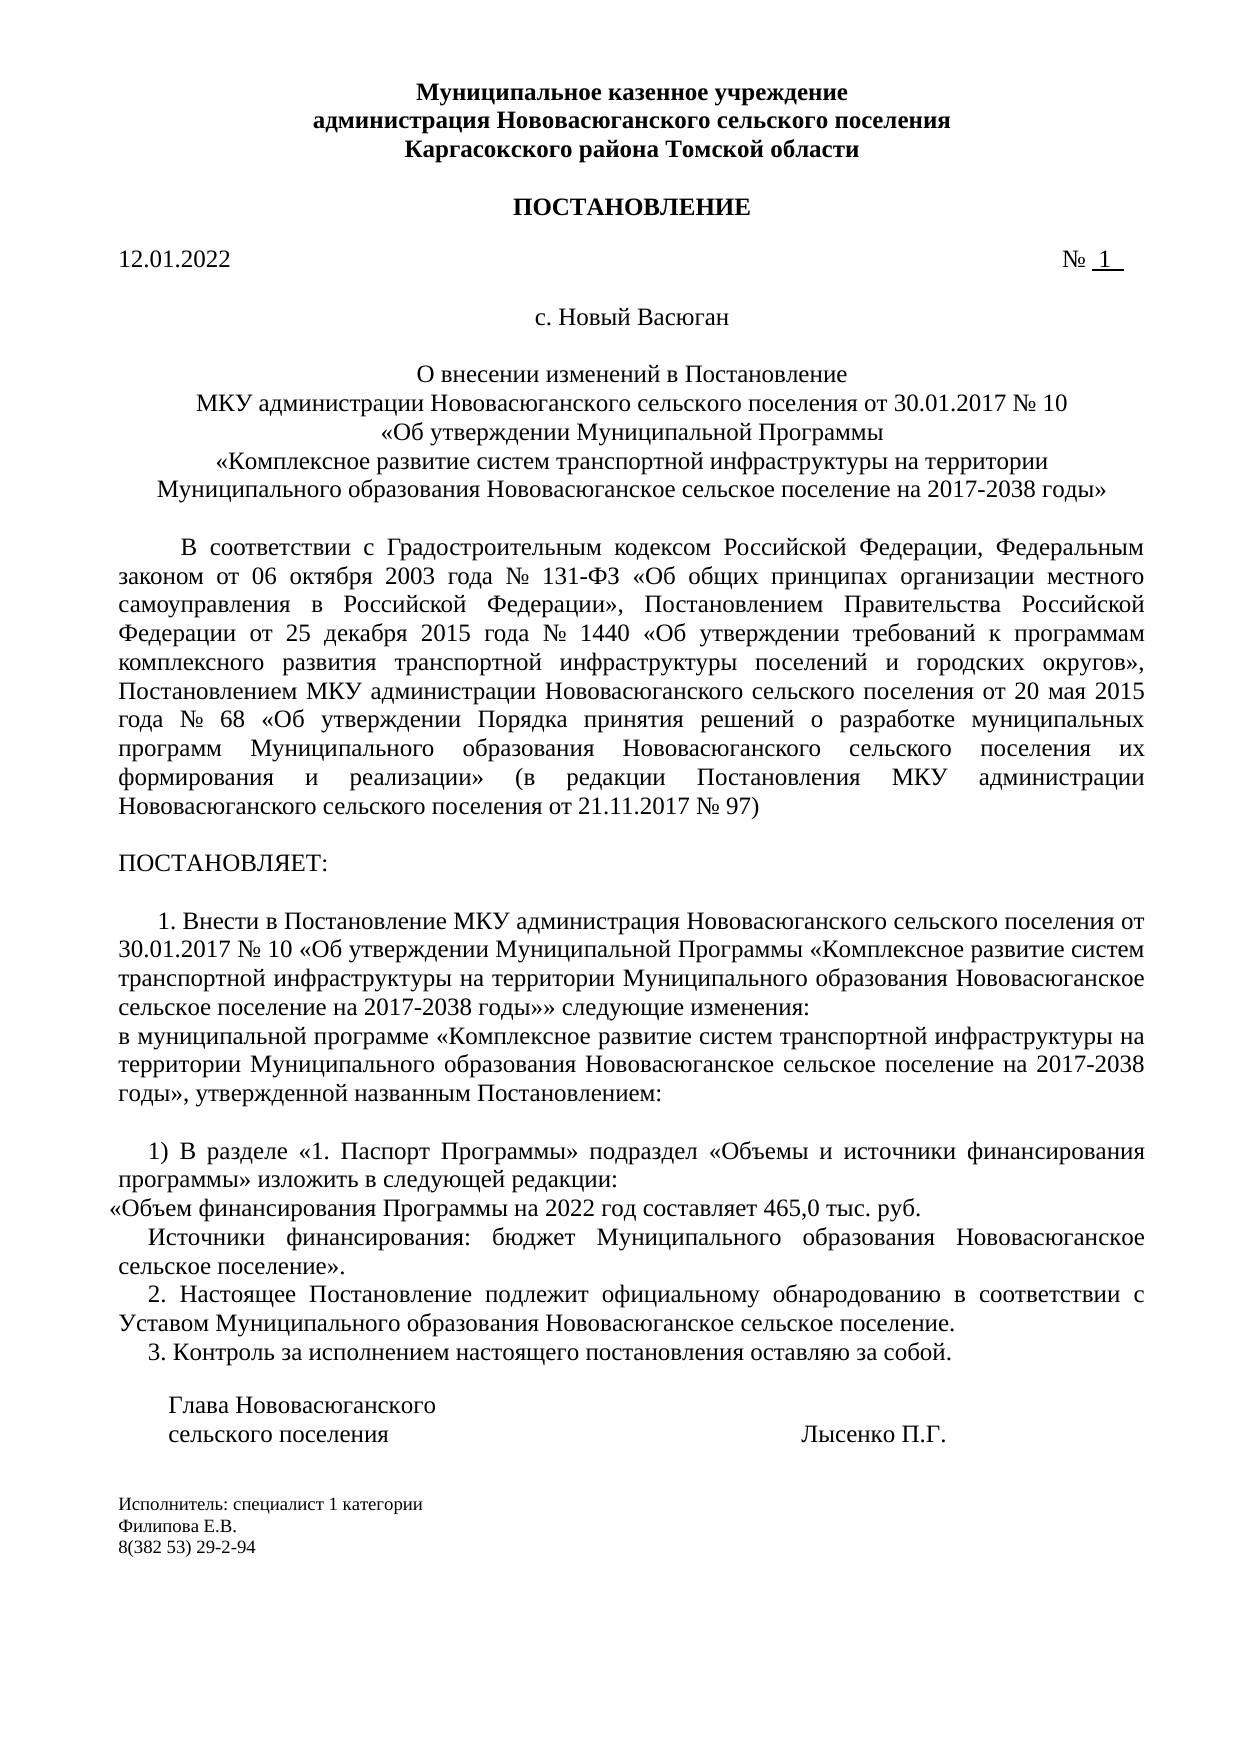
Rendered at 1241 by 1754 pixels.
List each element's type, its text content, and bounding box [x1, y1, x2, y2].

text «Комплексное развитие систем транспортной инфраструктуры на территории [118, 446, 1146, 474]
text 2. Настоящее Постановление подлежит официальному обнародованию в соответствии с Уставом Муниципального образования Нововасюганское сельское поселение. [118, 1279, 1146, 1337]
text 3. Контроль за исполнением настоящего постановления оставляю за собой. [118, 1337, 1146, 1366]
text сельского поселения Лысенко П.Г. [156, 1419, 1146, 1447]
text Источники финансирования: бюджет Муниципального образования Нововасюганское сельское поселение». [118, 1222, 1146, 1279]
text Муниципального образования Нововасюганское сельское поселение на 2017-2038 годы» [118, 474, 1146, 503]
text 12.01.2022 № 1 [118, 244, 1146, 273]
text администрация Нововасюганского сельского поселения [118, 106, 1146, 134]
text 8(382 53) 29-2-94 [118, 1536, 1146, 1558]
text О внесении изменений в Постановление [118, 359, 1146, 388]
text ПОСТАНОВЛЕНИЕ [118, 192, 1146, 221]
text в муниципальной программе «Комплексное развитие систем транспортной инфраструктуры на территории Муниципального образования Нововасюганское сельское поселение на 2017-2038 годы», утвержденной названным Постановлением: [118, 1021, 1146, 1107]
text МКУ администрации Нововасюганского сельского поселения от 30.01.2017 № 10 [118, 388, 1146, 417]
text ПОСТАНОВЛЯЕТ: [118, 848, 1146, 877]
text Каргасокского района Томской области [118, 134, 1146, 163]
text 1. Внести в Постановление МКУ администрация Нововасюганского сельского поселения от 30.01.2017 № 10 «Об утверждении Муниципальной Программы «Комплексное развитие систем транспортной инфраструктуры на территории Муниципального образования Нововасюганское сельское поселение на 2017-2038 годы»» следующие изменения: [118, 906, 1146, 1021]
text Филипова Е.В. [118, 1514, 1146, 1536]
text В соответствии с Градостроительным кодексом Российской Федерации, Федеральным законом от 06 октября 2003 года № 131-ФЗ «Об общих принципах организации местного самоуправления в Российской Федерации», Постановлением Правительства Российской Федерации от 25 декабря 2015 года № 1440 «Об утверждении требований к программам комплексного развития транспортной инфраструктуры поселений и городских округов», Постановлением МКУ администрации Нововасюганского сельского поселения от 20 мая 2015 года № 68 «Об утверждении Порядка принятия решений о разработке муниципальных программ Муниципального образования Нововасюганского сельского поселения их формирования и реализации» (в редакции Постановления МКУ администрации Нововасюганского сельского поселения от 21.11.2017 № 97) [118, 532, 1146, 819]
text 1) В разделе «1. Паспорт Программы» подраздел «Объемы и источники финансирования программы» изложить в следующей редакции: [118, 1136, 1146, 1193]
text Муниципальное казенное учреждение [118, 77, 1146, 106]
text с. Новый Васюган [118, 302, 1146, 331]
text «Об утверждении Муниципальной Программы [118, 417, 1146, 446]
text Исполнитель: специалист 1 категории [118, 1493, 1146, 1514]
text «Объем финансирования Программы на 2022 год составляет 465,0 тыс. руб. [109, 1193, 1133, 1222]
text Глава Нововасюганского [118, 1390, 1146, 1419]
